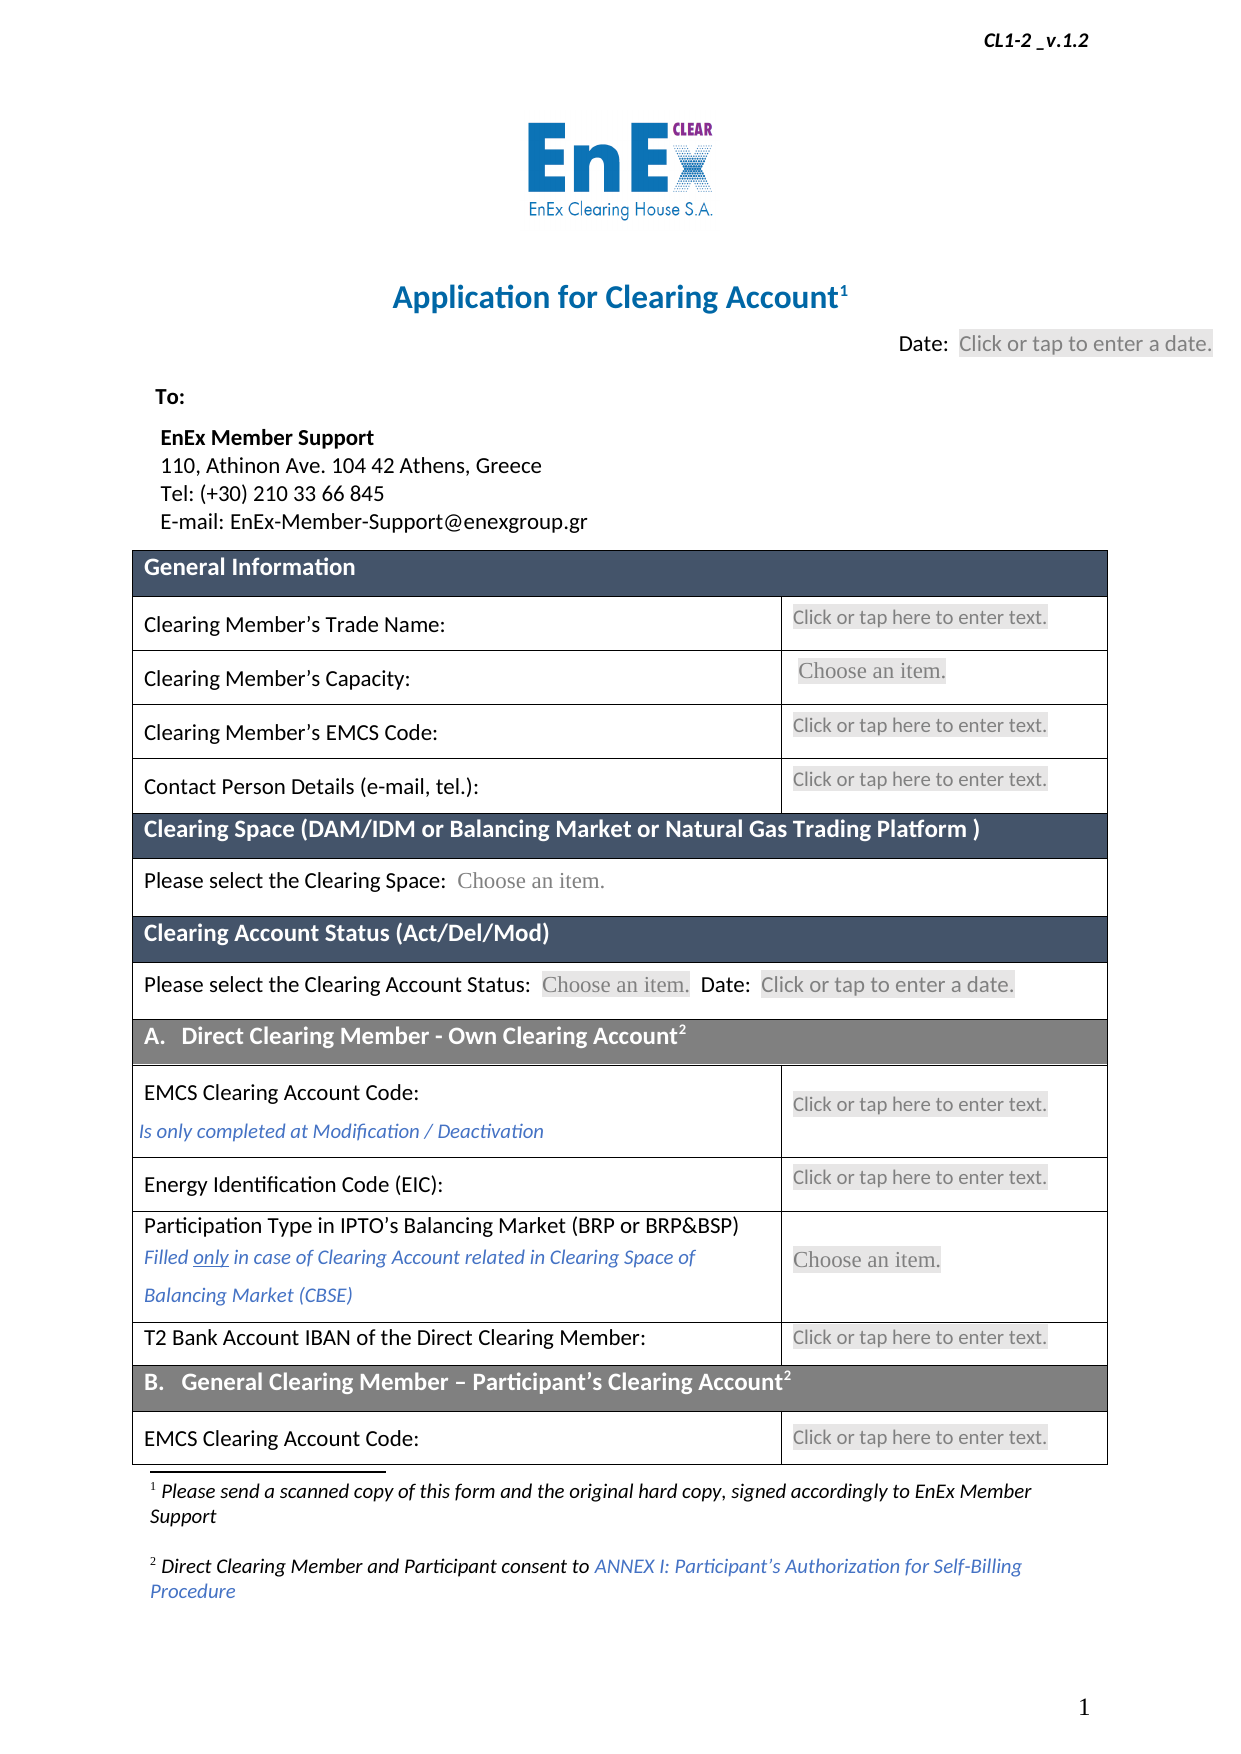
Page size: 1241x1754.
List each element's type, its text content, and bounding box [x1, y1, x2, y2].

table_cell Please select the Clearing Space: [133, 859, 1107, 916]
text Tel: (+30) 210 33 66 845 [150, 479, 1090, 507]
text EnEx Member Support [150, 423, 1090, 451]
table_cell Clearing Space (DAM/IDM or Balancing Market or Natural Gas Trading Platform ) [133, 814, 1107, 858]
table_cell [782, 1212, 1107, 1322]
table_cell Clearing Member’s Trade Name: [133, 597, 781, 650]
table_cell Clearing Account Status (Act/Del/Mod) [133, 917, 1107, 962]
text E-mail: EnEx-Member-Support@enexgroup.gr [150, 507, 1090, 535]
table_cell Please select the Clearing Account Status: Date: [133, 963, 1107, 1019]
table_cell [782, 705, 1107, 758]
table_header General Information [133, 551, 1107, 596]
table_cell Direct Clearing Member - Own Clearing Account2 [133, 1020, 1107, 1064]
table_cell T2 Bank Account ΙΒΑΝ of the Direct Clearing Member: [133, 1323, 781, 1365]
picture [519, 110, 721, 231]
table_cell [782, 651, 1107, 704]
table_cell [782, 597, 1107, 650]
table_cell [782, 1323, 1107, 1365]
table_cell Clearing Member’s EMCS Code: [133, 705, 781, 758]
table_cell Contact Person Details (e-mail, tel.): [133, 759, 781, 812]
table_cell Clearing Member’s Capacity: [133, 651, 781, 704]
table_cell [782, 1066, 1107, 1157]
text Application for Clearing Account [150, 276, 1090, 317]
table_cell Energy Identification Code (EIC): [133, 1158, 781, 1211]
table_cell [782, 1412, 1107, 1464]
table_cell EMCS Clearing Account Code: Is only completed at Modification / Deactivation [133, 1066, 781, 1157]
table_cell General Clearing Member – Participant’s Clearing Account [133, 1366, 1107, 1411]
table_cell EMCS Clearing Account Code: Is only completed at Modification / Deactivation [133, 1412, 781, 1464]
text Date: [150, 329, 959, 357]
table_cell Participation Type in IPTO’s Balancing Market (BRP or BRP&BSP) Filled only in case of Clearing Account related in Clearing Space of Balancing Market (CBSE) [133, 1212, 781, 1322]
text To: [150, 382, 1090, 410]
table_cell [782, 759, 1107, 812]
table_cell [782, 1158, 1107, 1211]
text 110, Athinon Ave. 104 42 Athens, Greece [150, 451, 1090, 479]
